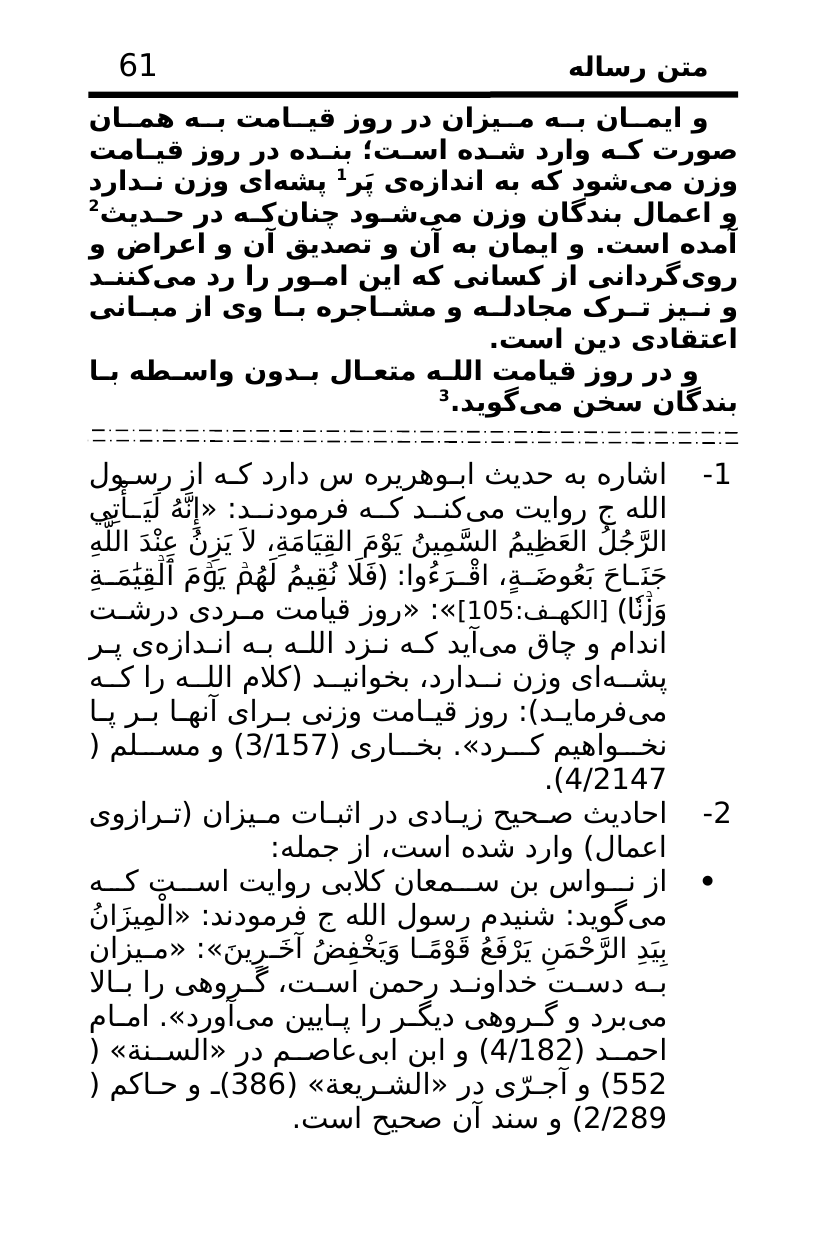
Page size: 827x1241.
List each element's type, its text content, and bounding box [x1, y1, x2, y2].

text و ایمان به میزان در روز قیامت به همان صورت که وارد شده است؛ بنده در روز قیامت وزن می‌شود که به اندازه‌ی پَر1 پشه‌ای وزن ندارد و اعمال بندگان وزن می‌شود چنان‌که در حدیث2 آمده است. و ایمان به آن و تصدیق آن و اعراض و روی‌گردانی از کسانی که این امور را رد می‌کنند و نیز ترک مجادله و مشاجره با وی از مبانی اعتقادی دین است. [89, 102, 738, 355]
list از نواس بن سمعان کلابی روایت است که می‌گوید: شنیدم رسول الله ج فرمودند: «الْمِيزَانُ بِيَدِ الرَّحْمَنِ يَرْفَعُ قَوْمًا وَيَخْفِضُ آخَرِينَ»: «میزان به دست خداوند رحمن است، گروهی را بالا می‌برد و گروهی دیگر را پایین می‌آورد». امام احمد (4/182) و ابن ابی‌عاصم در «السنة» (552) و آجرّی در «الشریعة» (386) و حاکم (2/289) و سند آن صحیح است. [89, 864, 703, 1136]
text و در روز قیامت الله متعال بدون واسطه با بندگان سخن می‌گوید.3 [89, 355, 738, 418]
list اشاره به حدیث ابوهریره س دارد که از رسول الله ج روایت می‌کند که فرمودند: «إِنَّهُ لَيَأْتِي الرَّجُلُ العَظِيمُ السَّمِينُ يَوْمَ القِيَامَةِ، لاَ يَزِنُ عِنْدَ اللَّهِ جَنَاحَ بَعُوضَةٍ، اقْرَءُوا: ﴿فَلَا نُقِيمُ لَهُمۡ يَوۡمَ ٱلۡقِيَٰمَةِ وَزۡنٗا﴾ [الکهف:105]»: «روز قیامت مردی درشت اندام و چاق می‌آید که نزد الله به اندازه‌ی پر پشه‌ای وزن ندارد، بخوانید (کلام الله را که می‌فرماید): روز قیامت وزنی برای آنها بر پا نخواهیم کرد». بخاری (3/157) و مسلم (4/2147). [89, 458, 703, 796]
list احادیث صحیح زیادی در اثبات میزان (ترازوی اعمال) وارد شده است، از جمله: [89, 796, 703, 864]
